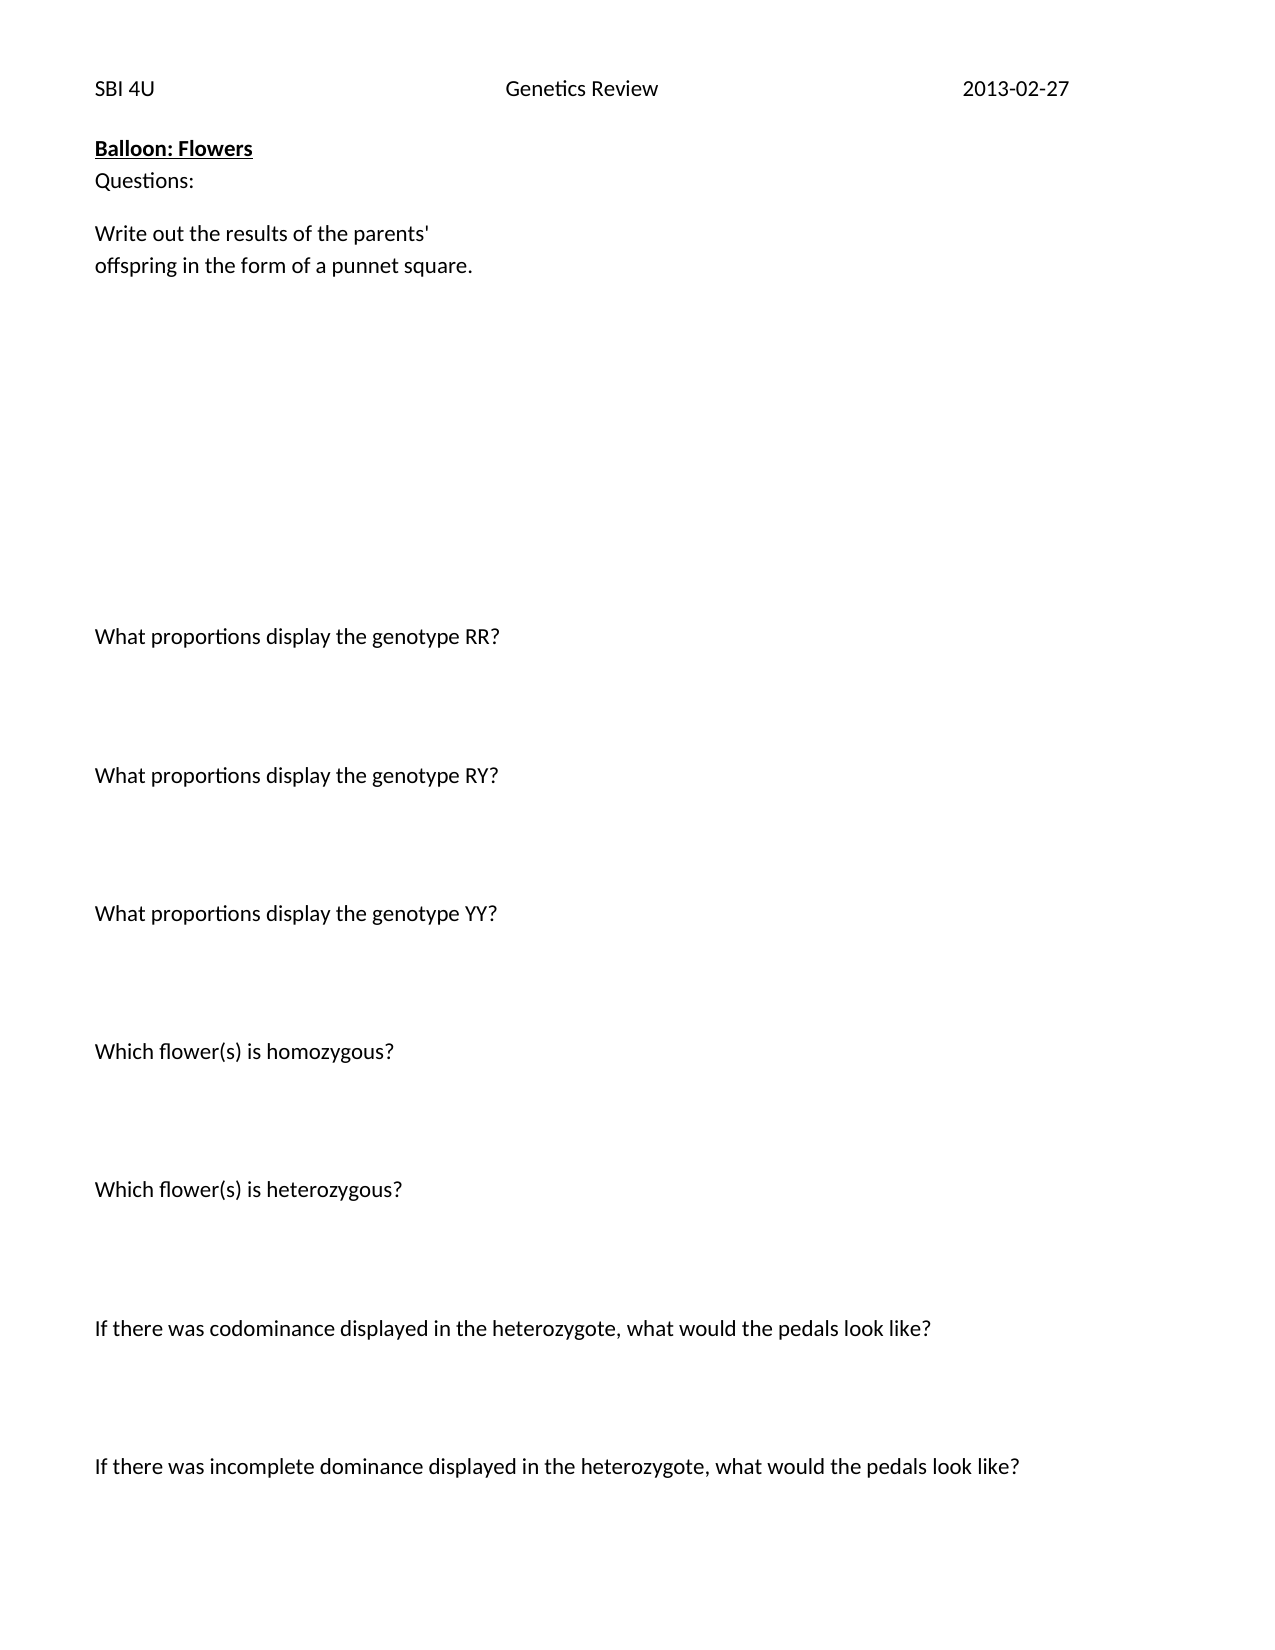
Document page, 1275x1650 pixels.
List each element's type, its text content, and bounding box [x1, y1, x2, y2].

text Which flower(s) is homozygous? [94, 1037, 1181, 1065]
text Balloon: Flowers Questions: [94, 102, 1181, 194]
text What proportions display the genotype RR? [94, 622, 1181, 651]
text If there was codominance displayed in the heterozygote, what would the pedals look like? [94, 1314, 1181, 1342]
text Write out the results of the parents' offspring in the form of a punnet square. [94, 219, 1181, 279]
text What proportions display the genotype RY? [94, 761, 1181, 789]
text Which flower(s) is heterozygous? [94, 1175, 1181, 1203]
text If there was incomplete dominance displayed in the heterozygote, what would the pedals look like? [94, 1452, 1181, 1480]
text What proportions display the genotype YY? [94, 899, 1181, 927]
